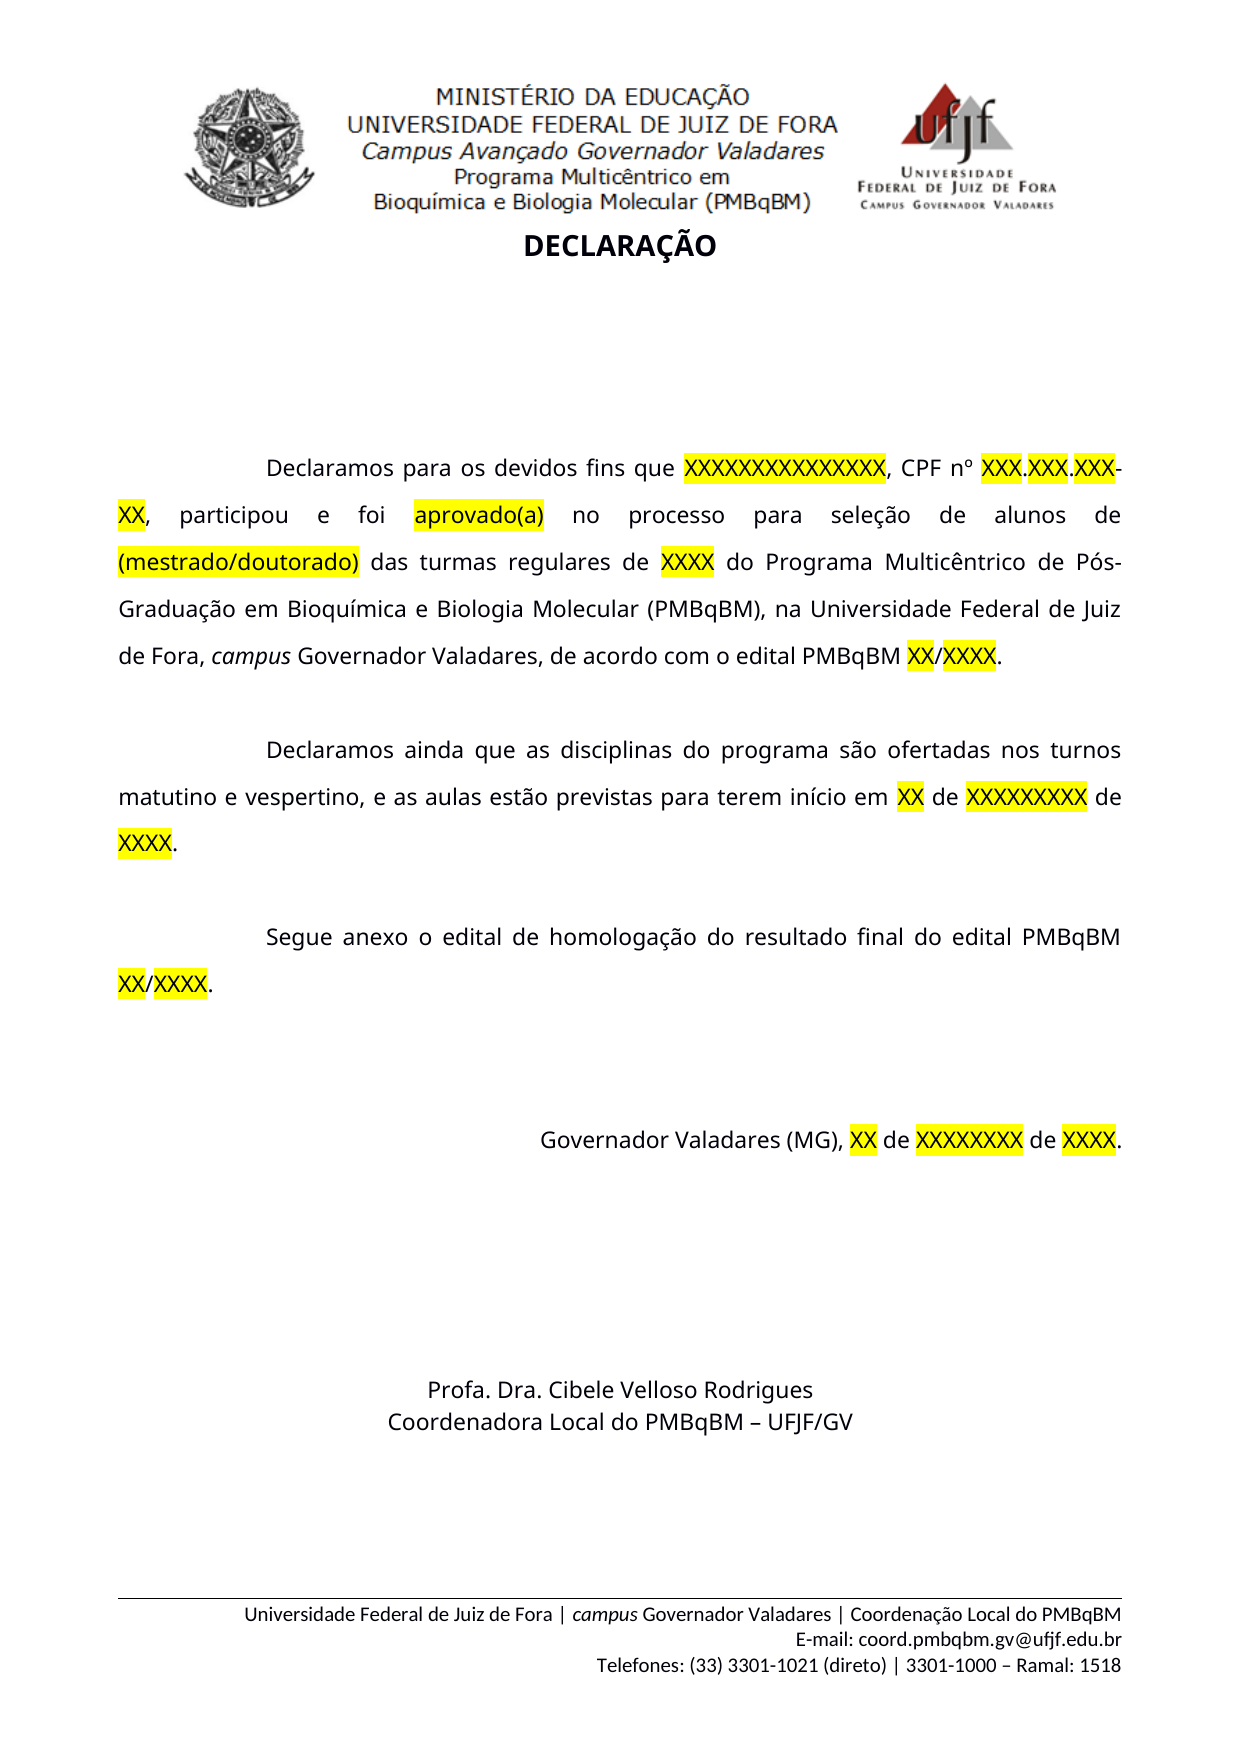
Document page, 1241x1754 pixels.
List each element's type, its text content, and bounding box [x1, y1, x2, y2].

text Declaramos para os devidos fins que XXXXXXXXXXXXXXX, CPF nº XXX.XXX.XXX-XX, participou e foi aprovado(a) no processo para seleção de alunos de (mestrado/doutorado) das turmas regulares de XXXX do Programa Multicêntrico de Pós-Graduação em Bioquímica e Biologia Molecular (PMBqBM), na Universidade Federal de Juiz de Fora, campus Governador Valadares, de acordo com o edital PMBqBM XX/XXXX. [118, 452, 1122, 671]
text Segue anexo o edital de homologação do resultado final do edital PMBqBM XX/XXXX. [118, 921, 1122, 999]
text Profa. Dra. Cibele Velloso Rodrigues [118, 1374, 1122, 1406]
picture [177, 76, 1063, 226]
text DECLARAÇÃO [118, 225, 1122, 265]
text Coordenadora Local do PMBqBM – UFJF/GV [118, 1406, 1122, 1437]
text Governador Valadares (MG), XX de XXXXXXXX de XXXX. [118, 1124, 850, 1156]
text Declaramos ainda que as disciplinas do programa são ofertadas nos turnos matutino e vespertino, e as aulas estão previstas para terem início em XX de XXXXXXXXX de XXXX. [118, 734, 1122, 859]
